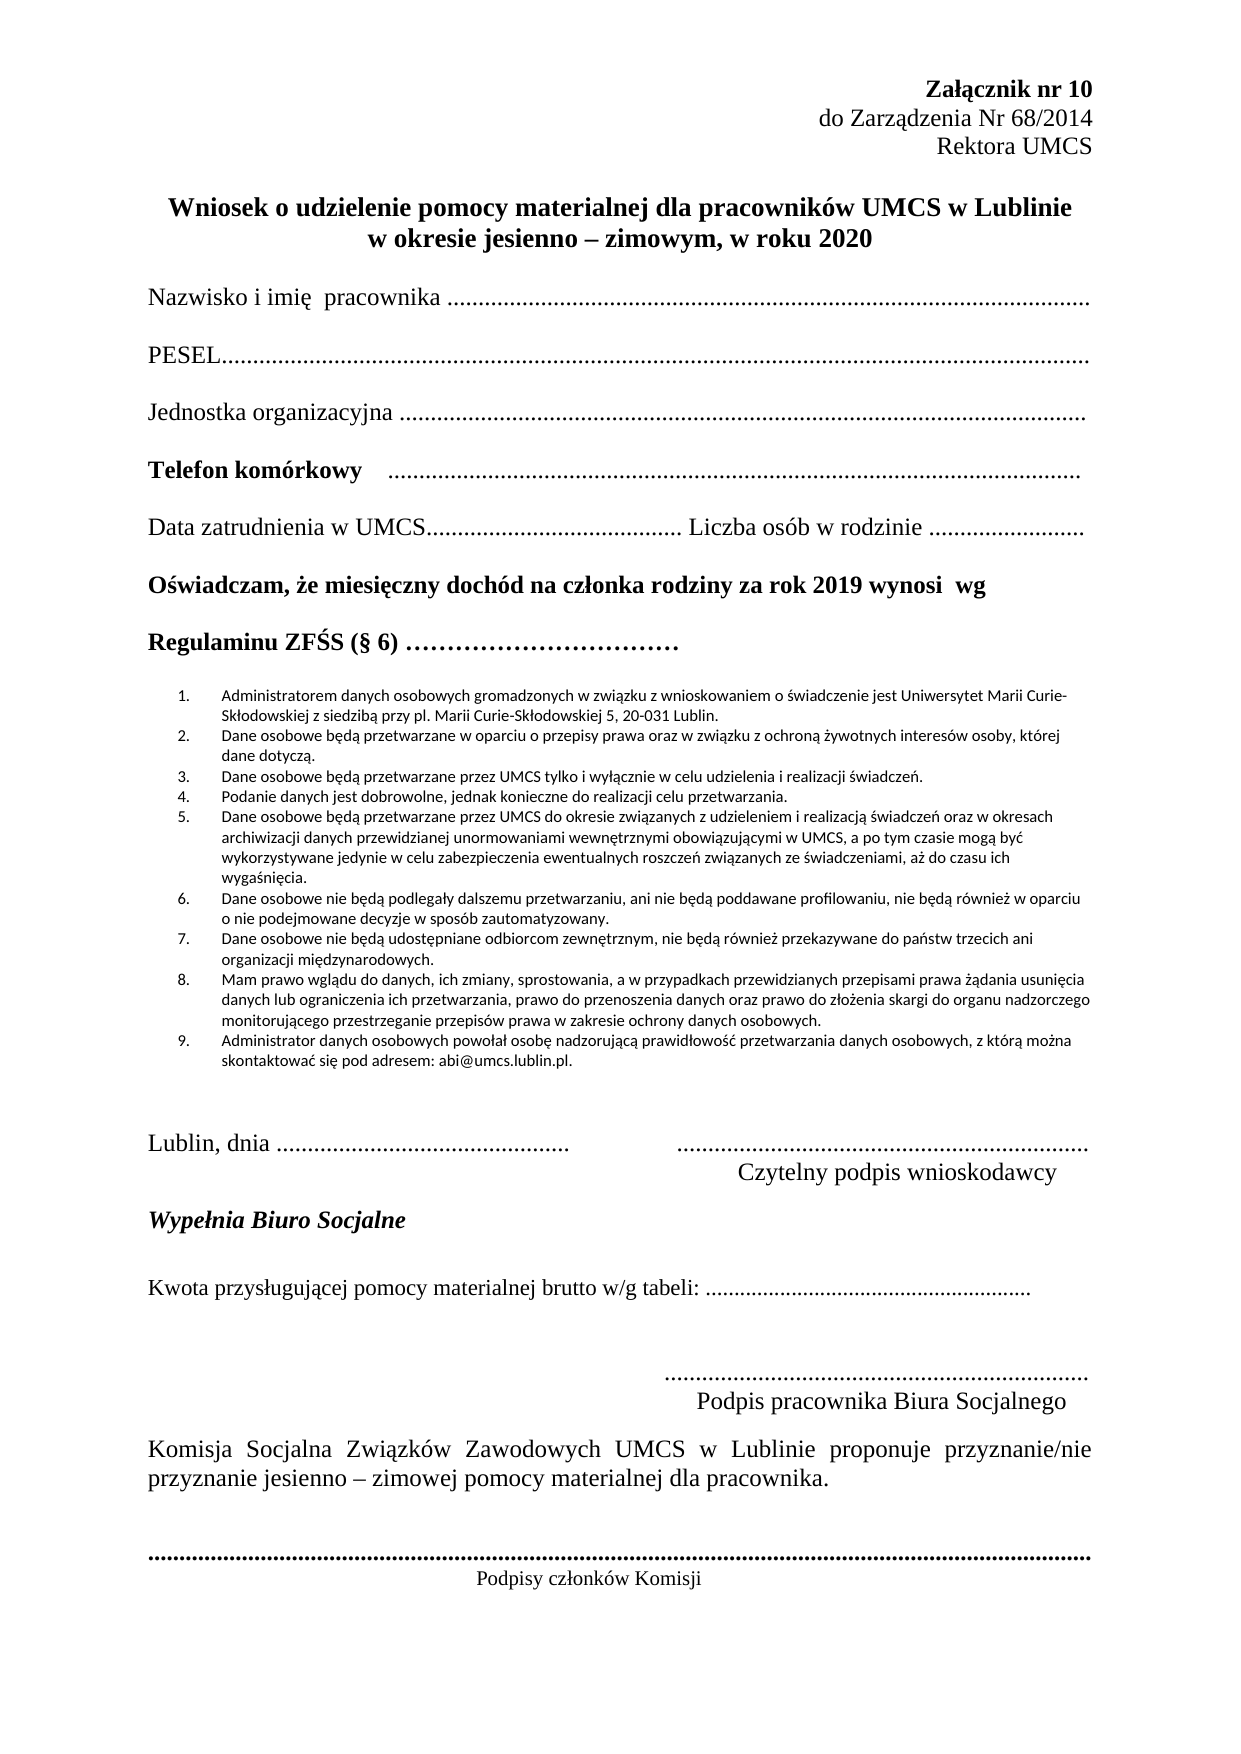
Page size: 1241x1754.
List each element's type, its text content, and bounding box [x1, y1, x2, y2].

text Regulaminu ZFŚS (§ 6) …………………………… [148, 627, 1093, 656]
text Lublin, dnia ............................................... .................................................................. [148, 1128, 1093, 1157]
text .................................................................... [590, 1357, 1093, 1386]
text 9. Administrator danych osobowych powołał osobę nadzorującą prawidłowość przetwarzania danych osobowych, z którą można skontaktować się pod adresem: abi@umcs.lublin.pl. [177, 1030, 1093, 1071]
text 6. Dane osobowe nie będą podlegały dalszemu przetwarzaniu, ani nie będą poddawane profilowaniu, nie będą również w oparciu o nie podejmowane decyzje w sposób zautomatyzowany. [177, 888, 1093, 928]
text Kwota przysługującej pomocy materialnej brutto w/g tabeli: ......................................................... [148, 1274, 1093, 1301]
text Wypełnia Biuro Socjalne [148, 1205, 1093, 1234]
text Czytelny podpis wnioskodawcy [148, 1157, 1093, 1186]
text PESEL........................................................................................................................................... [148, 340, 1093, 368]
text Załącznik nr 10 [148, 74, 1093, 103]
text Komisja Socjalna Związków Zawodowych UMCS w Lublinie proponuje przyznanie/nie przyznanie jesienno – zimowej pomocy materialnej dla pracownika. [148, 1434, 1093, 1492]
text Data zatrudnienia w UMCS......................................... Liczba osób w rodzinie ......................... [148, 512, 1093, 541]
text 2. Dane osobowe będą przetwarzane w oparciu o przepisy prawa oraz w związku z ochroną żywotnych interesów osoby, której dane dotyczą. [177, 725, 1093, 766]
text w okresie jesienno – zimowym, w roku 2020 [148, 222, 1093, 253]
text ....................................................................................................................................................... [148, 1537, 1093, 1566]
text Wniosek o udzielenie pomocy materialnej dla pracowników UMCS w Lublinie [148, 191, 1093, 222]
text Telefon komórkowy ............................................................................................................... [148, 455, 1093, 483]
text do Zarządzenia Nr 68/2014 [148, 103, 1093, 131]
text 8. Mam prawo wglądu do danych, ich zmiany, sprostowania, a w przypadkach przewidzianych przepisami prawa żądania usunięcia danych lub ograniczenia ich przetwarzania, prawo do przenoszenia danych oraz prawo do złożenia skargi do organu nadzorczego monitorującego przestrzeganie przepisów prawa w zakresie ochrony danych osobowych. [177, 969, 1093, 1030]
text Nazwisko i imię pracownika ....................................................................................................... [148, 282, 1093, 311]
text 3. Dane osobowe będą przetwarzane przez UMCS tylko i wyłącznie w celu udzielenia i realizacji świadczeń. [177, 766, 1093, 786]
text Rektora UMCS [148, 131, 1093, 160]
text Podpisy członków Komisji [85, 1566, 1093, 1590]
text Jednostka organizacyjna .............................................................................................................. [148, 397, 1093, 426]
text Podpis pracownika Biura Socjalnego [148, 1386, 1093, 1415]
text 5. Dane osobowe będą przetwarzane przez UMCS do okresie związanych z udzieleniem i realizacją świadczeń oraz w okresach archiwizacji danych przewidzianej unormowaniami wewnętrznymi obowiązującymi w UMCS, a po tym czasie mogą być wykorzystywane jedynie w celu zabezpieczenia ewentualnych roszczeń związanych ze świadczeniami, aż do czasu ich wygaśnięcia. [177, 807, 1093, 888]
text 4. Podanie danych jest dobrowolne, jednak konieczne do realizacji celu przetwarzania. [148, 786, 1093, 807]
text 1. Administratorem danych osobowych gromadzonych w związku z wnioskowaniem o świadczenie jest Uniwersytet Marii Curie-Skłodowskiej z siedzibą przy pl. Marii Curie-Skłodowskiej 5, 20-031 Lublin. [177, 685, 1093, 725]
text Oświadczam, że miesięczny dochód na członka rodziny za rok 2019 wynosi wg [148, 570, 1093, 598]
text 7. Dane osobowe nie będą udostępniane odbiorcom zewnętrznym, nie będą również przekazywane do państw trzecich ani organizacji międzynarodowych. [177, 928, 1093, 969]
